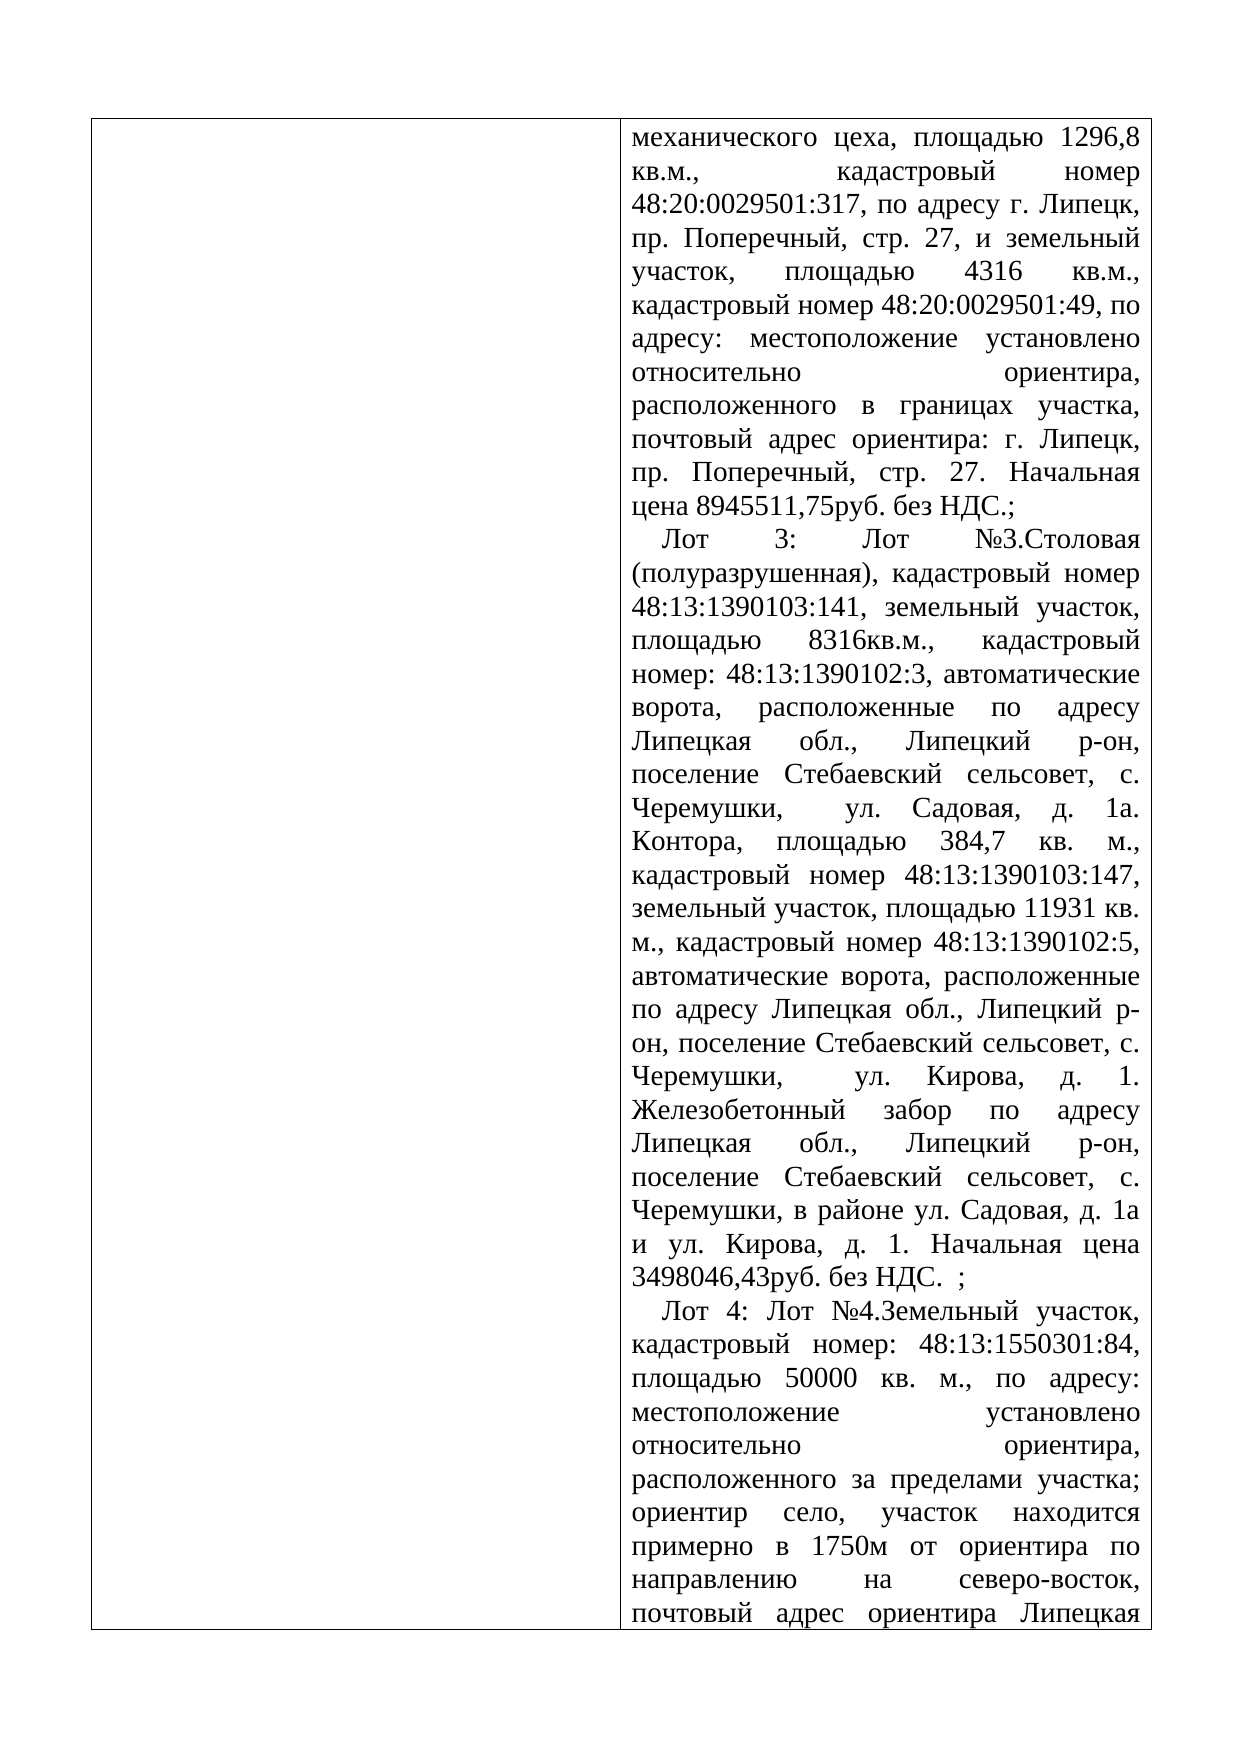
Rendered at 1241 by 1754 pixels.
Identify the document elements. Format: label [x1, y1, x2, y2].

table_cell [92, 119, 620, 1628]
table_cell [621, 119, 1151, 1628]
